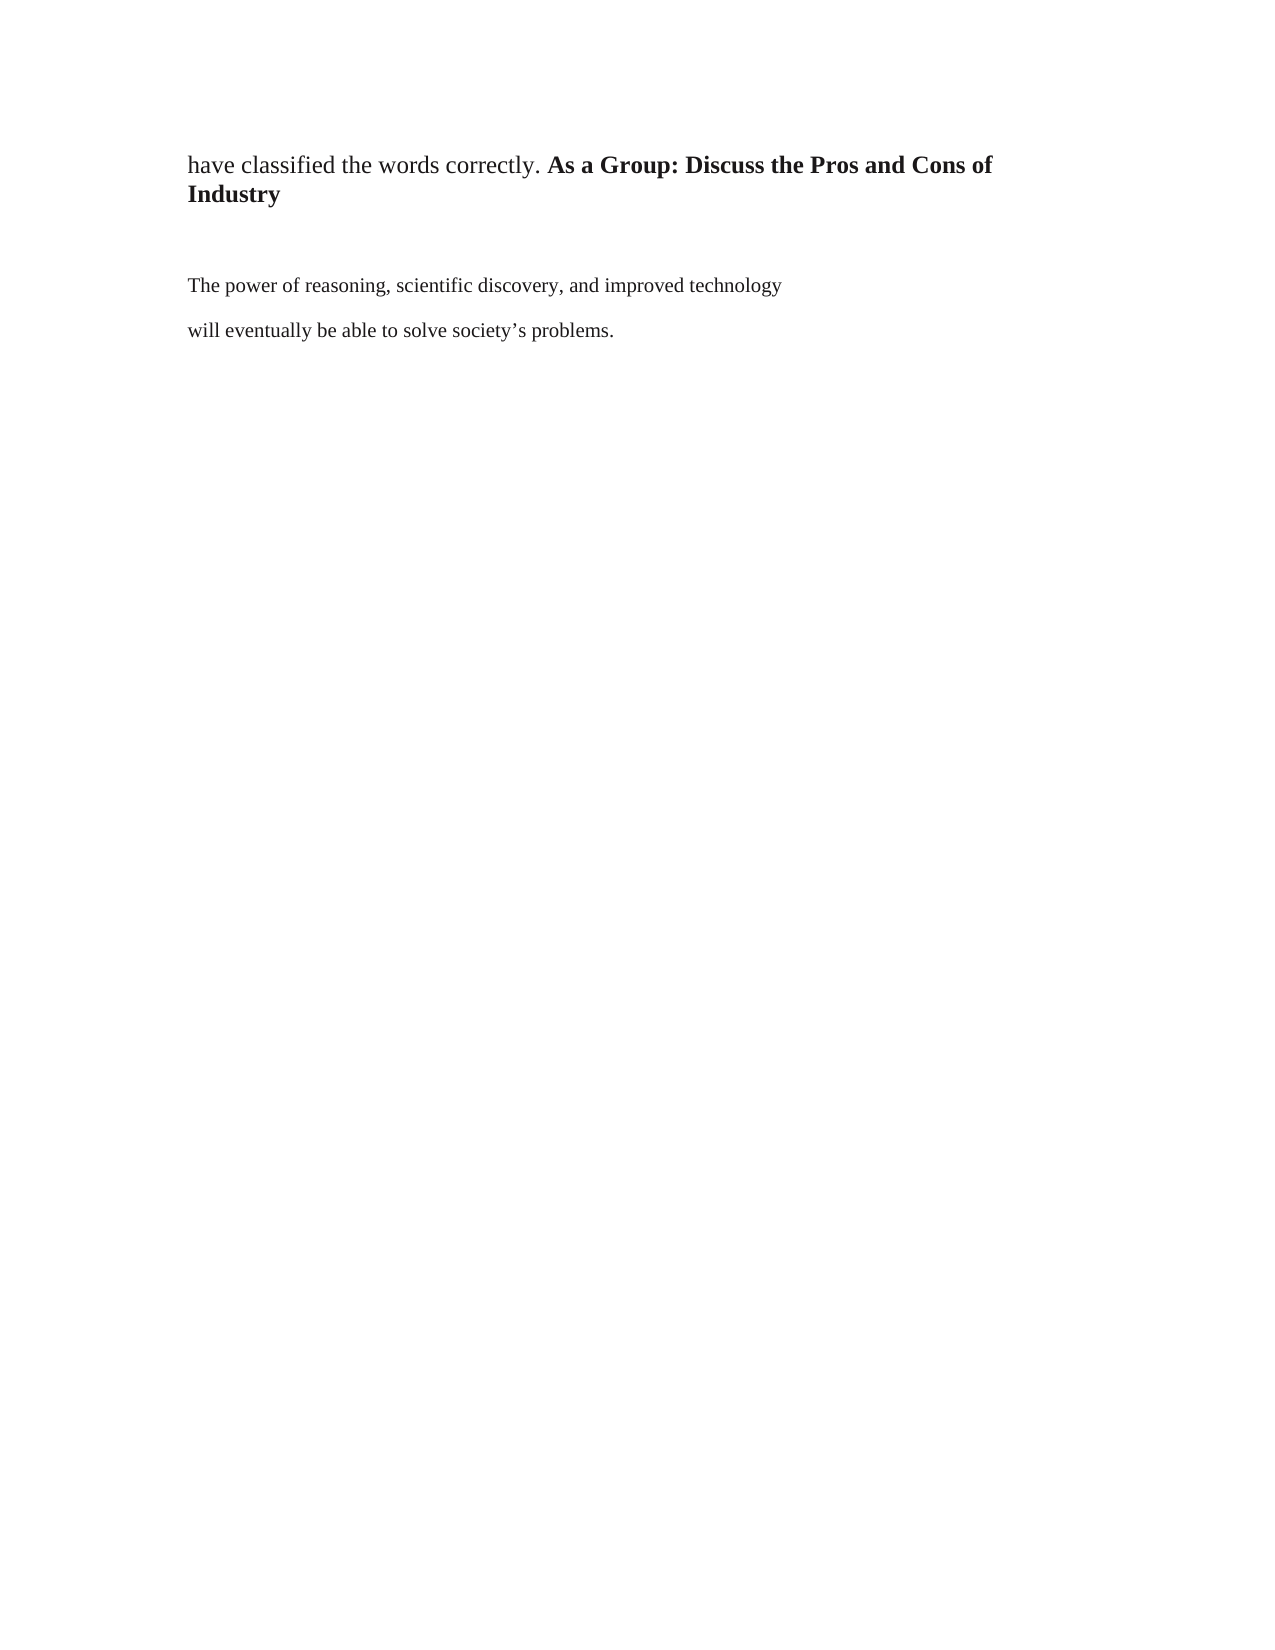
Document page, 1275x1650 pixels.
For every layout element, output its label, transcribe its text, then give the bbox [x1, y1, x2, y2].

text will eventually be able to solve society’s problems. [187, 318, 1087, 342]
text The power of reasoning, scientific discovery, and improved technology [187, 273, 1087, 297]
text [187, 150, 1087, 207]
